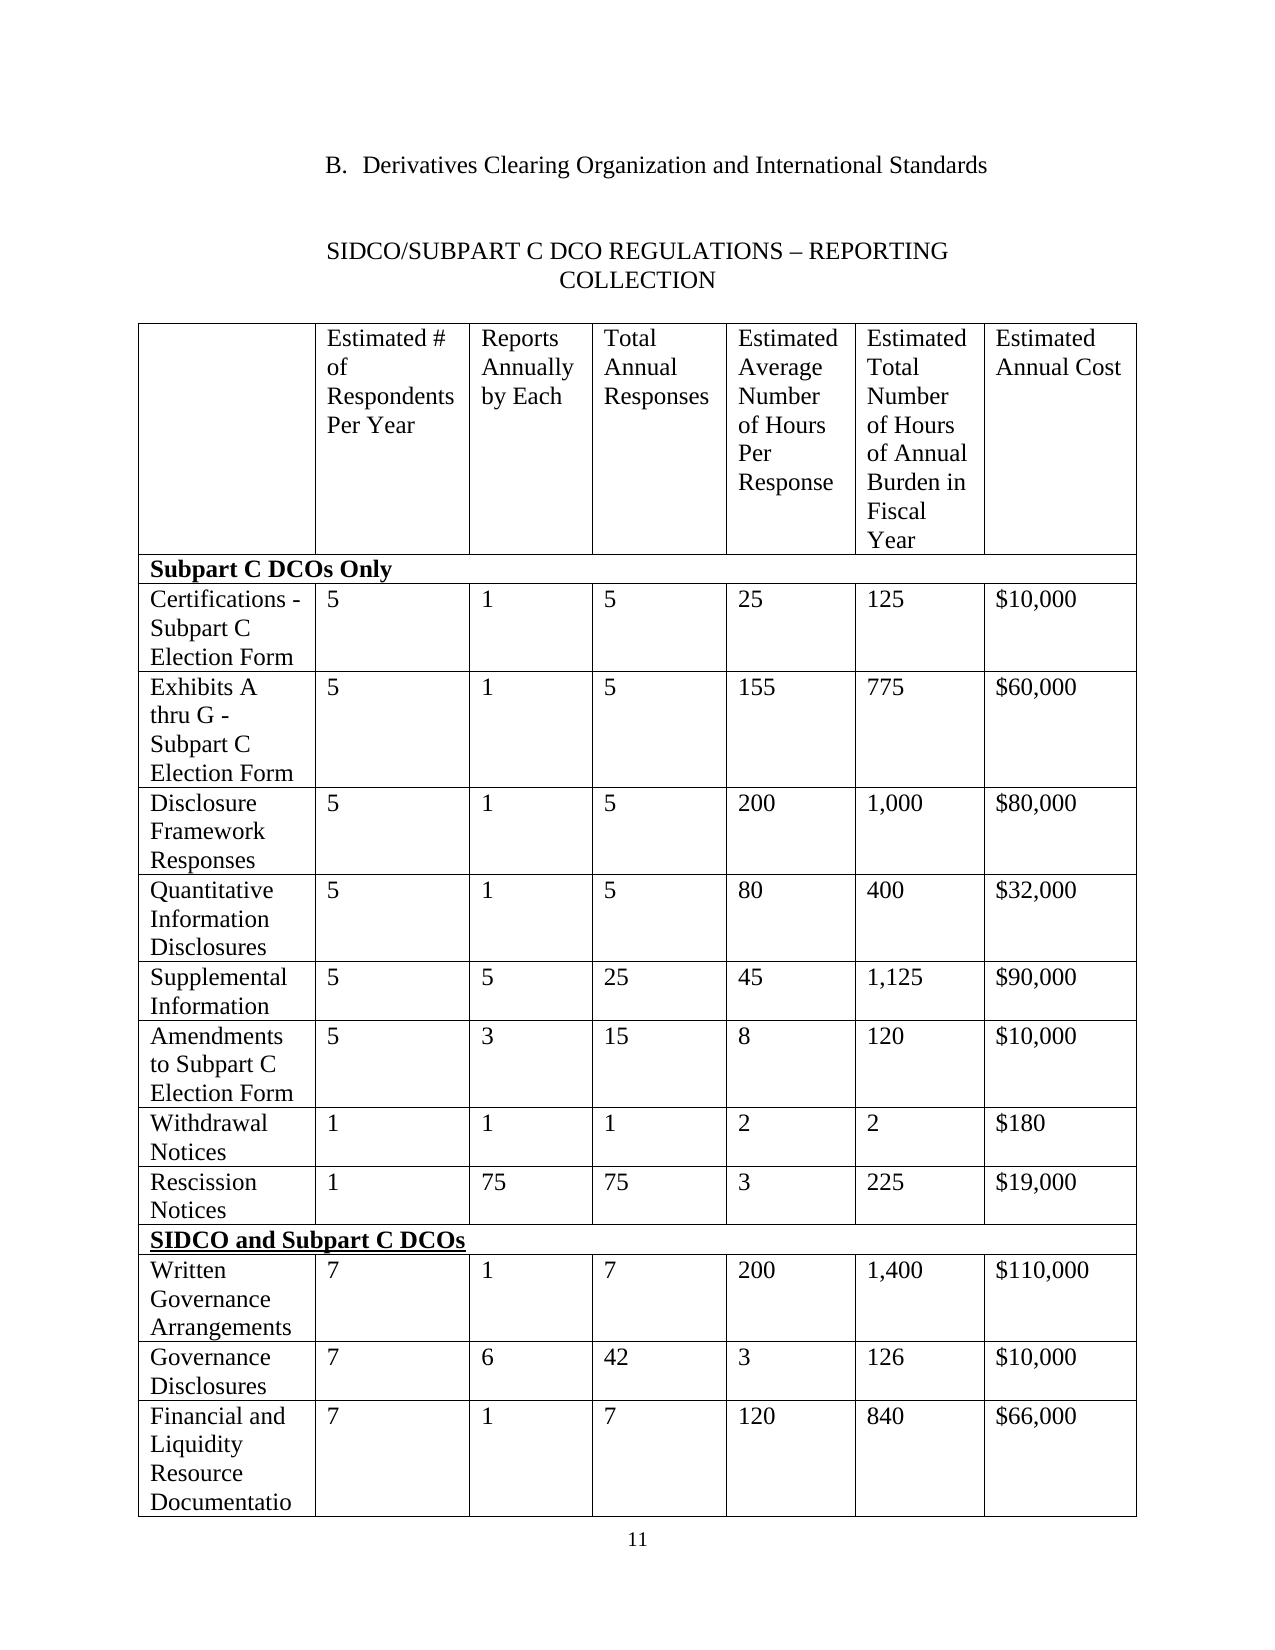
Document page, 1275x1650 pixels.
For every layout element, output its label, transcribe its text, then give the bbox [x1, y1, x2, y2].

table_cell 7 [316, 1401, 469, 1516]
text SIDCO/SUBPART C DCO REGULATIONS – REPORTING [150, 236, 1125, 265]
table_header Reports Annually by Each [470, 324, 592, 553]
table_cell 75 [593, 1167, 726, 1224]
table_cell Disclosure Framework Responses [139, 788, 315, 874]
table_cell $19,000 [985, 1167, 1136, 1224]
table_cell Quantitative Information Disclosures [139, 875, 315, 961]
table_cell 5 [593, 875, 726, 961]
table_cell 225 [856, 1167, 984, 1224]
table_cell 25 [593, 962, 726, 1020]
table_cell $90,000 [985, 962, 1136, 1020]
table_header Estimated Total Number of Hours of Annual Burden in Fiscal Year [856, 324, 984, 553]
table_cell 5 [316, 875, 469, 961]
table_cell 1,400 [856, 1255, 984, 1341]
table_cell 1 [316, 1167, 469, 1224]
table_cell Written Governance Arrangements [139, 1255, 315, 1341]
table_cell Governance Disclosures [139, 1342, 315, 1400]
table_cell 7 [593, 1255, 726, 1341]
table_cell 5 [316, 788, 469, 874]
table_cell 42 [593, 1342, 726, 1400]
table_cell $180 [985, 1108, 1136, 1166]
table_cell $32,000 [985, 875, 1136, 961]
table_header Estimated # of Respondents Per Year [316, 324, 469, 553]
table_cell 75 [470, 1167, 592, 1224]
table_cell Exhibits A thru G - Subpart C Election Form [139, 672, 315, 787]
table_cell 5 [316, 1021, 469, 1107]
table_cell 5 [593, 584, 726, 671]
table_cell 3 [727, 1167, 855, 1224]
table_header Estimated Average Number of Hours Per Response [727, 324, 855, 553]
table_cell 7 [593, 1401, 726, 1516]
table_cell SIDCO and Subpart C DCOs [139, 1225, 1136, 1254]
table_cell 7 [316, 1342, 469, 1400]
table_cell Amendments to Subpart C Election Form [139, 1021, 315, 1107]
table_cell 1 [470, 1401, 592, 1516]
table_cell 1,125 [856, 962, 984, 1020]
table_cell 1 [470, 875, 592, 961]
table_cell $10,000 [985, 1021, 1136, 1107]
table_cell 1 [470, 788, 592, 874]
table_cell 7 [316, 1255, 469, 1341]
table_cell 200 [727, 788, 855, 874]
table_cell 155 [727, 672, 855, 787]
table_header Estimated Annual Cost [985, 324, 1136, 553]
table_cell 775 [856, 672, 984, 787]
table_cell 120 [727, 1401, 855, 1516]
table_cell 840 [856, 1401, 984, 1516]
table_header [139, 324, 315, 553]
table_cell 1 [470, 672, 592, 787]
table_cell $80,000 [985, 788, 1136, 874]
table_cell 2 [856, 1108, 984, 1166]
table_cell 200 [727, 1255, 855, 1341]
table_cell $110,000 [985, 1255, 1136, 1341]
table_cell 125 [856, 584, 984, 671]
table_cell Rescission Notices [139, 1167, 315, 1224]
table_cell 400 [856, 875, 984, 961]
table_cell 5 [316, 584, 469, 671]
table_cell 45 [727, 962, 855, 1020]
table_cell 1 [470, 1255, 592, 1341]
table_cell 1,000 [856, 788, 984, 874]
table_cell 8 [727, 1021, 855, 1107]
table_cell 6 [470, 1342, 592, 1400]
table_cell 15 [593, 1021, 726, 1107]
list Derivatives Clearing Organization and International Standards [187, 150, 1125, 179]
table_cell Certifications - Subpart C Election Form [139, 584, 315, 671]
table_cell 5 [316, 672, 469, 787]
table_cell 80 [727, 875, 855, 961]
table_cell 2 [727, 1108, 855, 1166]
table_cell Supplemental Information [139, 962, 315, 1020]
table_cell 126 [856, 1342, 984, 1400]
table_cell 5 [593, 672, 726, 787]
table_header Total Annual Responses [593, 324, 726, 553]
table_cell Withdrawal Notices [139, 1108, 315, 1166]
table_cell 5 [316, 962, 469, 1020]
table_cell $60,000 [985, 672, 1136, 787]
text COLLECTION [150, 265, 1125, 294]
table_cell 5 [470, 962, 592, 1020]
table_cell $10,000 [985, 584, 1136, 671]
table_cell 5 [593, 788, 726, 874]
table_cell $10,000 [985, 1342, 1136, 1400]
table_cell 3 [470, 1021, 592, 1107]
table_cell Subpart C DCOs Only [139, 555, 1136, 583]
table_cell 1 [593, 1108, 726, 1166]
table_cell $66,000 [985, 1401, 1136, 1516]
table_cell 1 [316, 1108, 469, 1166]
table_cell 120 [856, 1021, 984, 1107]
table_cell 1 [470, 584, 592, 671]
table_cell 1 [470, 1108, 592, 1166]
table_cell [139, 1401, 315, 1516]
table_cell 25 [727, 584, 855, 671]
table_cell 3 [727, 1342, 855, 1400]
